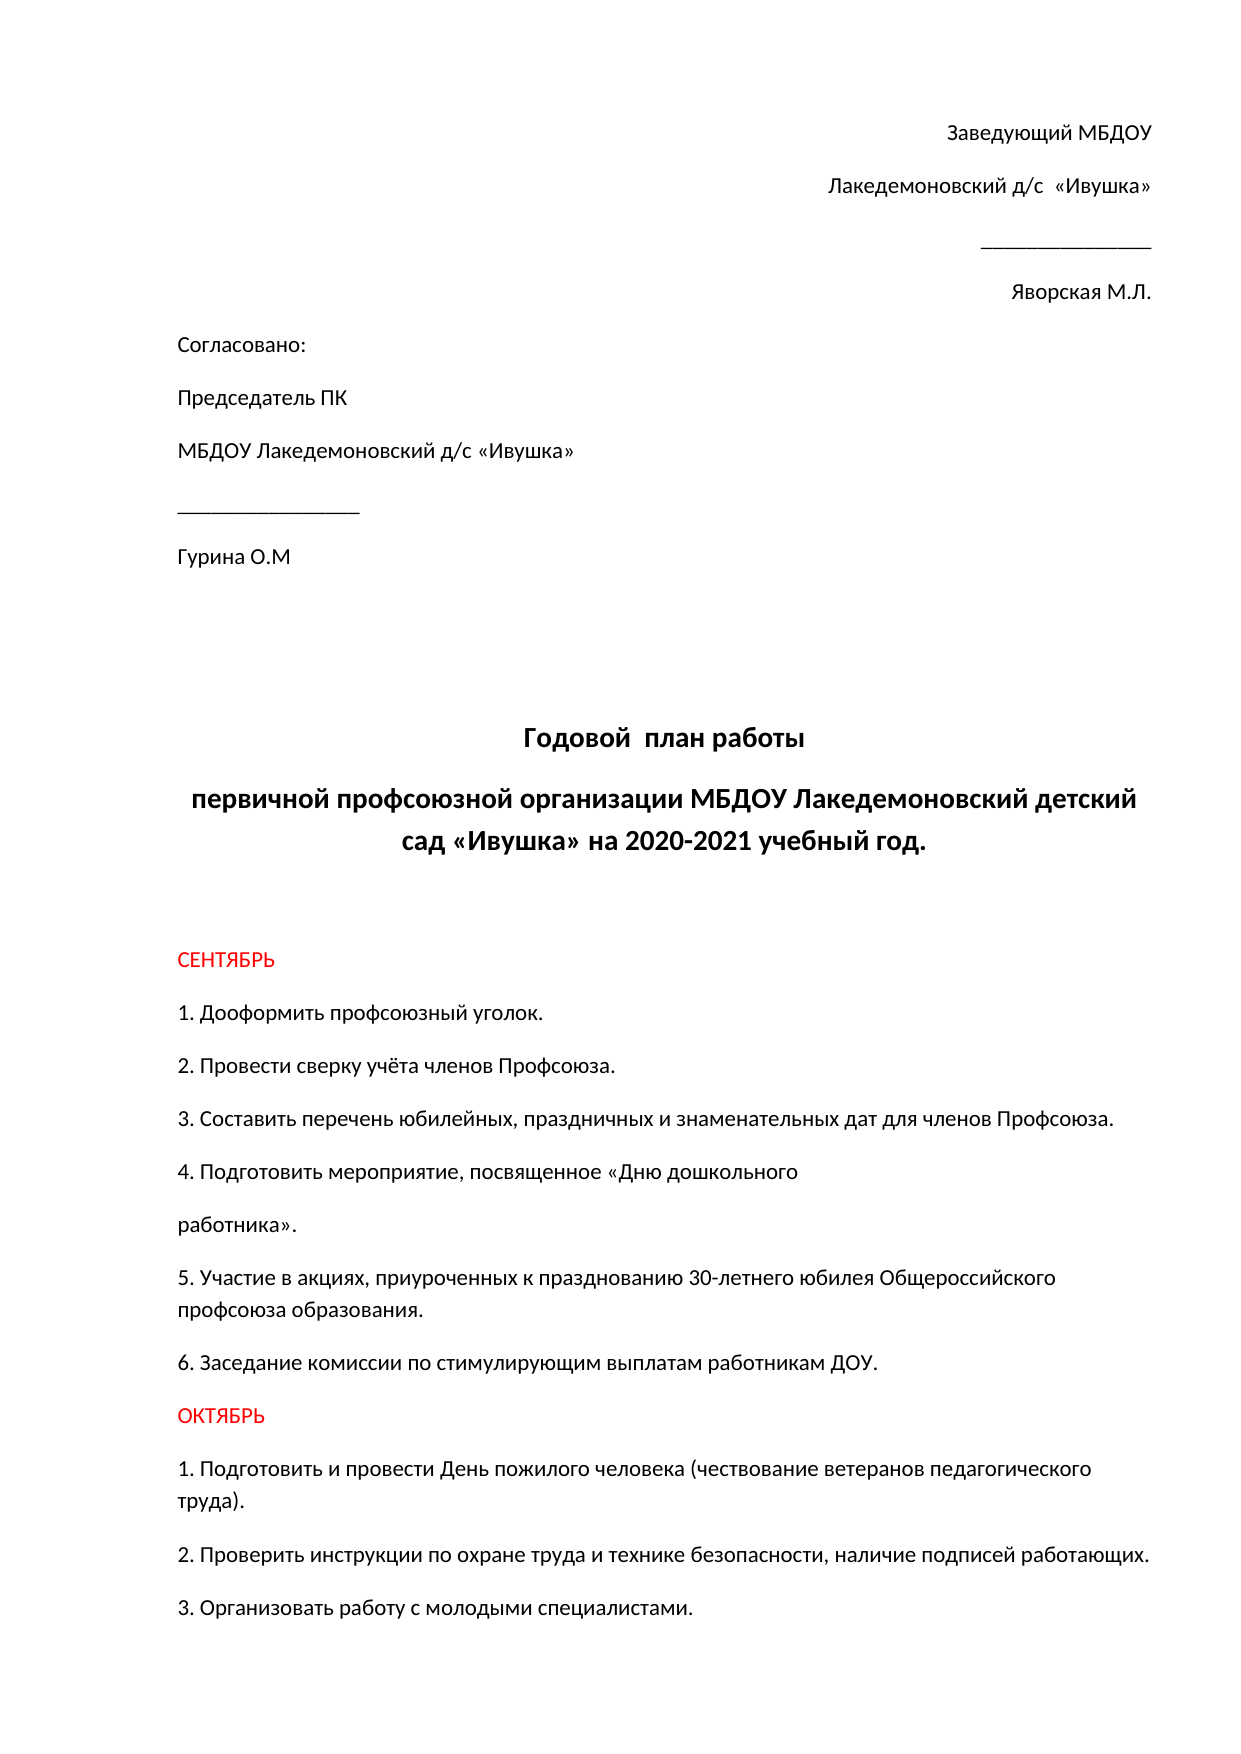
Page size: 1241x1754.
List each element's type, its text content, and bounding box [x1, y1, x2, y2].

text Председатель ПК [177, 383, 1152, 411]
text 3. Составить перечень юбилейных, праздничных и знаменательных дат для членов Профсоюза. [177, 1104, 1152, 1132]
text Гурина О.М [177, 542, 1152, 570]
text _______________ [177, 224, 1152, 252]
text Яворская М.Л. [177, 277, 1152, 305]
text 2. Проверить инструкции по охране труда и технике безопасности, наличие подписей работающих. [177, 1540, 1152, 1568]
text 1. Подготовить и провести День пожилого человека (чествование ветеранов педагогического труда). [177, 1454, 1152, 1515]
text 1. Дооформить профсоюзный уголок. [177, 998, 1152, 1026]
text Годовой план работы [177, 719, 1152, 754]
text первичной профсоюзной организации МБДОУ Лакедемоновский детский сад «Ивушка» на 2020-2021 учебный год. [177, 781, 1152, 857]
text ОКТЯБРЬ [177, 1401, 1152, 1429]
text 6. Заседание комиссии по стимулирующим выплатам работникам ДОУ. [177, 1348, 1152, 1376]
text 3. Организовать работу с молодыми специалистами. [177, 1593, 1152, 1621]
text СЕНТЯБРЬ [177, 945, 1152, 973]
text ________________ [177, 489, 1152, 517]
text Согласовано: [177, 330, 1152, 358]
text МБДОУ Лакедемоновский д/с «Ивушка» [177, 436, 1152, 464]
text Заведующий МБДОУ [177, 118, 1152, 146]
text 2. Провести сверку учёта членов Профсоюза. [177, 1051, 1152, 1079]
text Лакедемоновский д/с «Ивушка» [177, 171, 1152, 199]
text работника». [177, 1210, 1152, 1238]
text 5. Участие в акциях, приуроченных к празднованию 30-летнего юбилея Общероссийского профсоюза образования. [177, 1263, 1152, 1323]
text 4. Подготовить мероприятие, посвященное «Дню дошкольного [177, 1157, 1152, 1185]
